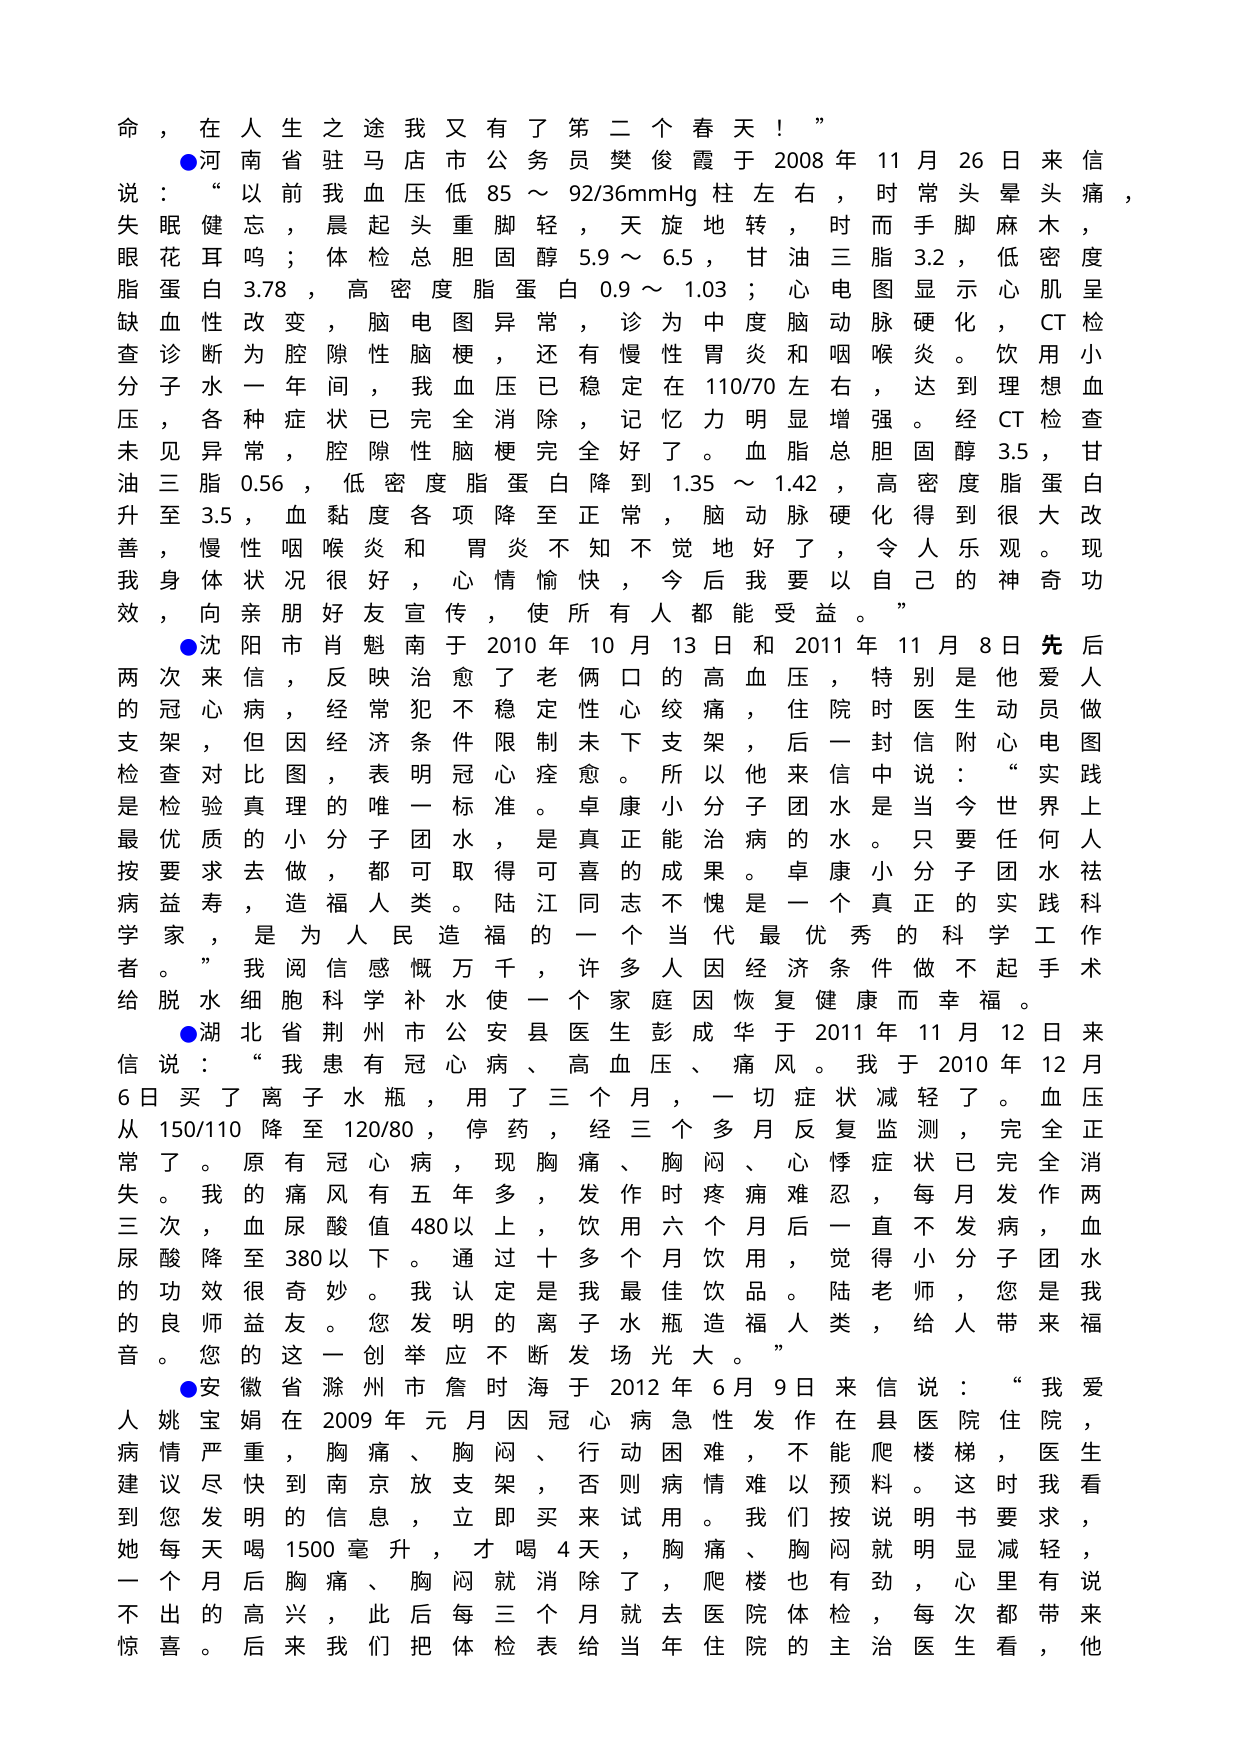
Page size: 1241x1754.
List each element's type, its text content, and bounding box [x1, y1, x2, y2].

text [117, 111, 1123, 143]
text ●沈阳市肖魁南于2010年10月13日和2011年11月8日先后两次来信，反映治愈了老俩口的高血压，特别是他爱人的冠心病，经常犯不稳定性心绞痛，住院时医生动员做支架，但因经济条件限制未下支架，后一封信附心电图检查对比图，表明冠心痊愈。所以他来信中说：“实践是检验真理的唯一标准。卓康小分子团水是当今世界上最优质的小分子团水，是真正能治病的水。只要任何人按要求去做，都可取得可喜的成果。卓康小分子团水祛病益寿，造福人类。陆江同志不愧是一个真正的实践科学家，是为人民造福的一个当代最优秀的科学工作者。”我阅信感慨万千，许多人因经济条件做不起手术，给脱水细胞科学补水使一个家庭因恢复健康而幸福。 [117, 627, 1123, 1015]
text ●湖北省荆州市公安县医生彭成华于2011年11月12日来信说：“我患有冠心病、高血压、痛风。我于2010年12月6日买了离子水瓶，用了三个月，一切症状减轻了。血压从150/110降至120/80，停药，经三个多月反复监测，完全正常了。原有冠心病，现胸痛、胸闷、心悸症状已完全消失。我的痛风有五年多，发作时疼痈难忍，每月发作两三次，血尿酸值480以上，饮用六个月后一直不发病，血尿酸降至380以下。通过十多个月饮用，觉得小分子团水的功效很奇妙。我认定是我最佳饮品。陆老师，您是我的良师益友。您发明的离子水瓶造福人类，给人带来福音。您的这一创举应不断发场光大。” [117, 1015, 1123, 1370]
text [117, 1370, 1123, 1661]
text ●河南省驻马店市公务员樊俊霞于2008年11月26日来信说：“以前我血压低85～92/36mmHg柱左右，时常头晕头痛，失眠健忘，晨起头重脚轻，天旋地转，时而手脚麻木，眼花耳呜；体检总胆固醇5.9～6.5，甘油三脂3.2，低密度脂蛋白3.78，高密度脂蛋白0.9～1.03；心电图显示心肌呈缺血性改变，脑电图异常，诊为中度脑动脉硬化，CT检查诊断为腔隙性脑梗，还有慢性胃炎和咽喉炎。饮用小分子水一年间，我血压已稳定在110/70左右，达到理想血压，各种症状已完全消除，记忆力明显增强。经CT检查未见异常，腔隙性脑梗完全好了。血脂总胆固醇3.5，甘油三脂0.56，低密度脂蛋白降到1.35～1.42，高密度脂蛋白升至3.5，血黏度各项降至正常，脑动脉硬化得到很大改善，慢性咽喉炎和 胃炎不知不觉地好了，令人乐观。现我身体状况很好，心情愉快，今后我要以自己的神奇功效，向亲朋好友宣传，使所有人都能受益。” [117, 143, 1123, 627]
